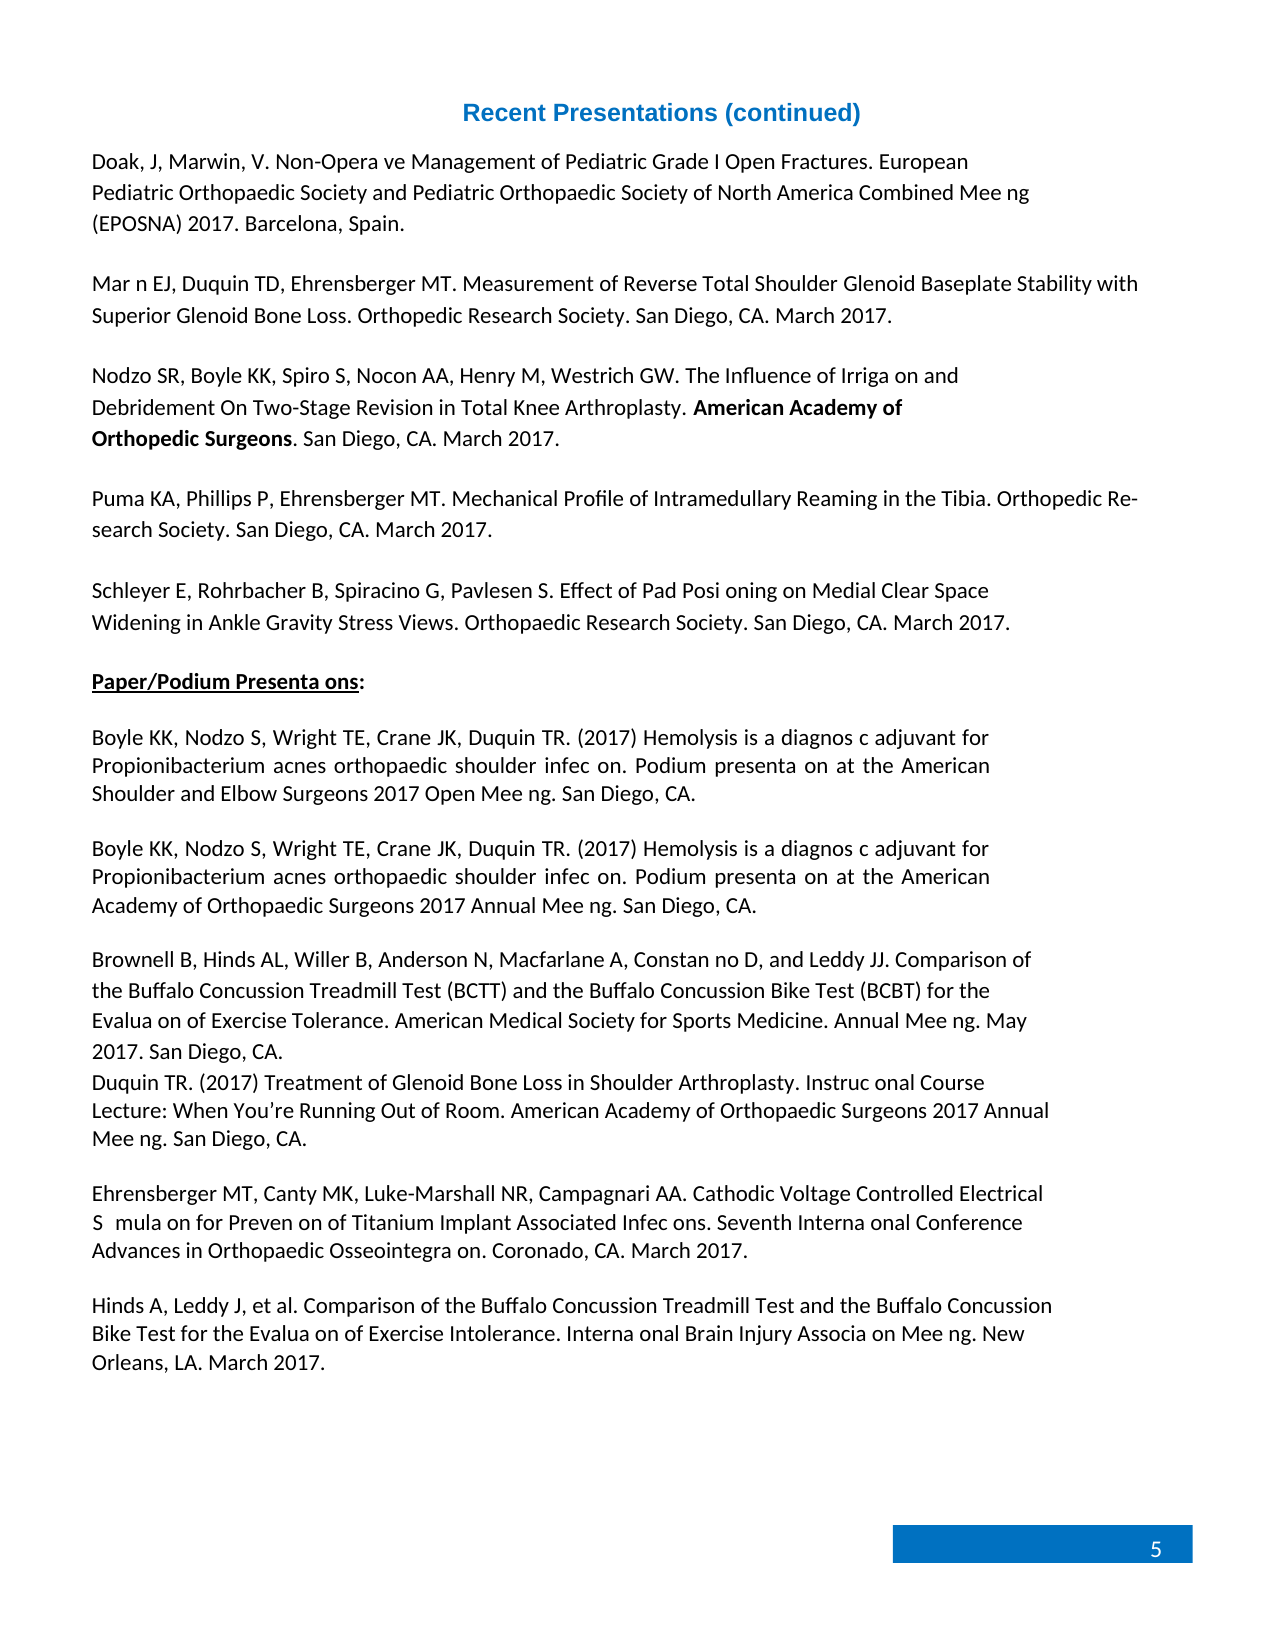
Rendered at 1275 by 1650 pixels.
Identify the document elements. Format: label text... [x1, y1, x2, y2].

text search Society. San Diego, CA. March 2017. [92, 515, 1162, 543]
text Boyle KK, Nodzo S, Wright TE, Crane JK, Duquin TR. (2017) Hemolysis is a diagnos c adjuvant for Propionibacterium acnes orthopaedic shoulder infec on. Podium presenta on at the American Academy of Orthopaedic Surgeons 2017 Annual Mee ng. San Diego, CA. [92, 834, 992, 919]
text Puma KA, Phillips P, Ehrensberger MT. Mechanical Profile of Intramedullary Reaming in the Tibia. Orthopedic Re- [92, 484, 1162, 512]
text Hinds A, Leddy J, et al. Comparison of the Buﬀalo Concussion Treadmill Test and the Buﬀalo Concussion Bike Test for the Evalua on of Exercise Intolerance. Interna onal Brain Injury Associa on Mee ng. New Orleans, LA. March 2017. [92, 1291, 1054, 1376]
text Doak, J, Marwin, V. Non-Opera ve Management of Pediatric Grade I Open Fractures. European Pediatric Orthopaedic Society and Pediatric Orthopaedic Society of North America Combined Mee ng (EPOSNA) 2017. Barcelona, Spain. [92, 147, 1039, 237]
text Paper/Podium Presenta ons: [92, 667, 1162, 695]
picture [892, 1525, 1193, 1563]
text Nodzo SR, Boyle KK, Spiro S, Nocon AA, Henry M, Westrich GW. The Influence of Irriga on and Debridement On Two-Stage Revision in Total Knee Arthroplasty. American Academy of Orthopedic Surgeons. San Diego, CA. March 2017. [92, 362, 1008, 452]
text Boyle KK, Nodzo S, Wright TE, Crane JK, Duquin TR. (2017) Hemolysis is a diagnos c adjuvant for Propionibacterium acnes orthopaedic shoulder infec on. Podium presenta on at the American Shoulder and Elbow Surgeons 2017 Open Mee ng. San Diego, CA. [92, 723, 992, 807]
text Schleyer E, Rohrbacher B, Spiracino G, Pavlesen S. Eﬀect of Pad Posi oning on Medial Clear Space Widening in Ankle Gravity Stress Views. Orthopaedic Research Society. San Diego, CA. March 2017. [92, 577, 1012, 636]
text Recent Presentations (continued) [462, 98, 1162, 127]
text Ehrensberger MT, Canty MK, Luke-Marshall NR, Campagnari AA. Cathodic Voltage Controlled Electrical [92, 1179, 1162, 1208]
text Brownell B, Hinds AL, Willer B, Anderson N, Macfarlane A, Constan no D, and Leddy JJ. Comparison of the Buﬀalo Concussion Treadmill Test (BCTT) and the Buﬀalo Concussion Bike Test (BCBT) for the Evalua on of Exercise Tolerance. American Medical Society for Sports Medicine. Annual Mee ng. May 2017. San Diego, CA. [92, 946, 1044, 1065]
text Mar n EJ, Duquin TD, Ehrensberger MT. Measurement of Reverse Total Shoulder Glenoid Baseplate Stability with Superior Glenoid Bone Loss. Orthopedic Research Society. San Diego, CA. March 2017. [92, 269, 1148, 329]
text Duquin TR. (2017) Treatment of Glenoid Bone Loss in Shoulder Arthroplasty. Instruc onal Course Lecture: When You’re Running Out of Room. American Academy of Orthopaedic Surgeons 2017 Annual Mee ng. San Diego, CA. [92, 1068, 1052, 1153]
list mula on for Preven on of Titanium Implant Associated Infec ons. Seventh Interna onal Conference Advances in Orthopaedic Osseointegra on. Coronado, CA. March 2017. [92, 1209, 1056, 1264]
